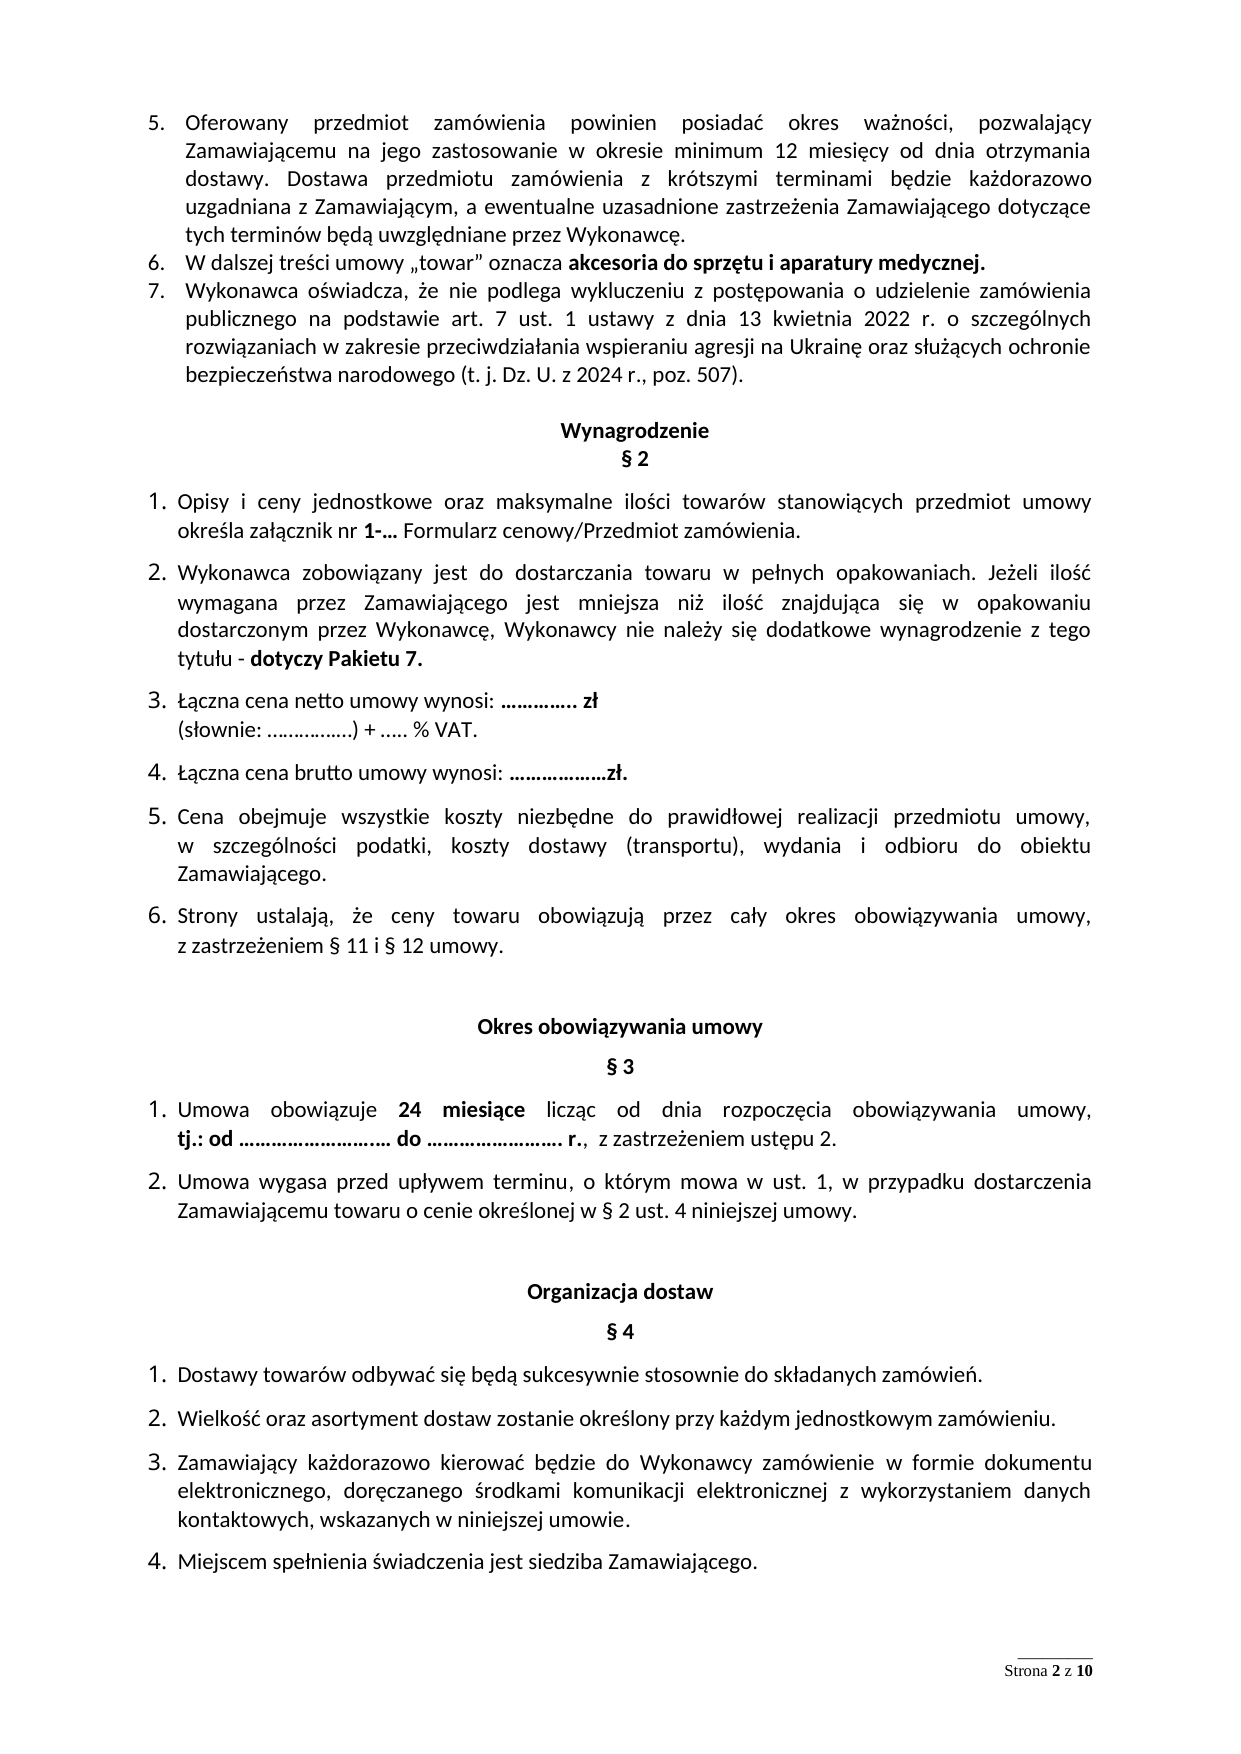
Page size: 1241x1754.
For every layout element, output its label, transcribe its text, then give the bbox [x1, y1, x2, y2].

list Wielkość oraz asortyment dostaw zostanie określony przy każdym jednostkowym zamówieniu. [148, 1402, 1092, 1433]
list Miejscem spełnienia świadczenia jest siedziba Zamawiającego. [148, 1545, 1092, 1576]
list Cena obejmuje wszystkie koszty niezbędne do prawidłowej realizacji przedmiotu umowy, w szczególności podatki, koszty dostawy (transportu), wydania i odbioru do obiektu Zamawiającego. [148, 800, 1092, 887]
list Strony ustalają, że ceny towaru obowiązują przez cały okres obowiązywania umowy, z zastrzeżeniem § 11 i § 12 umowy. [148, 899, 1092, 959]
list W dalszej treści umowy „towar” oznacza akcesoria do sprzętu i aparatury medycznej. [148, 248, 1092, 276]
text Organizacja dostaw [148, 1277, 1092, 1305]
list Oferowany przedmiot zamówienia powinien posiadać okres ważności, pozwalający Zamawiającemu na jego zastosowanie w okresie minimum 12 miesięcy od dnia otrzymania dostawy. Dostawa przedmiotu zamówienia z krótszymi terminami będzie każdorazowo uzgadniana z Zamawiającym, a ewentualne uzasadnione zastrzeżenia Zamawiającego dotyczące tych terminów będą uwzględniane przez Wykonawcę. [148, 108, 1092, 248]
list Wykonawca oświadcza, że nie podlega wykluczeniu z postępowania o udzielenie zamówienia publicznego na podstawie art. 7 ust. 1 ustawy z dnia 13 kwietnia 2022 r. o szczególnych rozwiązaniach w zakresie przeciwdziałania wspieraniu agresji na Ukrainę oraz służących ochronie bezpieczeństwa narodowego (t. j. Dz. U. z 2024 r., poz. 507). [148, 276, 1092, 388]
text § 2 [177, 444, 1092, 472]
text § 3 [148, 1052, 1092, 1080]
list Opisy i ceny jednostkowe oraz maksymalne ilości towarów stanowiących przedmiot umowy określa załącznik nr 1-… Formularz cenowy/Przedmiot zamówienia. [148, 484, 1092, 544]
list Umowa wygasa przed upływem terminu, o którym mowa w ust. 1, w przypadku dostarczenia Zamawiającemu towaru o cenie określonej w § 2 ust. 4 niniejszej umowy. [148, 1164, 1092, 1224]
text Wynagrodzenie [177, 416, 1092, 444]
list Zamawiający każdorazowo kierować będzie do Wykonawcy zamówienie w formie dokumentu elektronicznego, doręczanego środkami komunikacji elektronicznej z wykorzystaniem danych kontaktowych, wskazanych w niniejszej umowie. [148, 1445, 1092, 1533]
list Dostawy towarów odbywać się będą sukcesywnie stosownie do składanych zamówień. [148, 1358, 1092, 1389]
list Umowa obowiązuje 24 miesiące licząc od dnia rozpoczęcia obowiązywania umowy, tj.: od …………………….… do ……………………. r., z zastrzeżeniem ustępu 2. [148, 1093, 1092, 1152]
list Łączna cena brutto umowy wynosi: ………………zł. [148, 756, 1092, 787]
text § 4 [148, 1317, 1092, 1345]
list Wykonawca zobowiązany jest do dostarczania towaru w pełnych opakowaniach. Jeżeli ilość wymagana przez Zamawiającego jest mniejsza niż ilość znajdująca się w opakowaniu dostarczonym przez Wykonawcę, Wykonawcy nie należy się dodatkowe wynagrodzenie z tego tytułu - dotyczy Pakietu 7. [148, 556, 1092, 672]
list Łączna cena netto umowy wynosi: ………….. zł (słownie: ………….…) + ….. % VAT. [148, 684, 1092, 743]
text Okres obowiązywania umowy [148, 1012, 1092, 1040]
